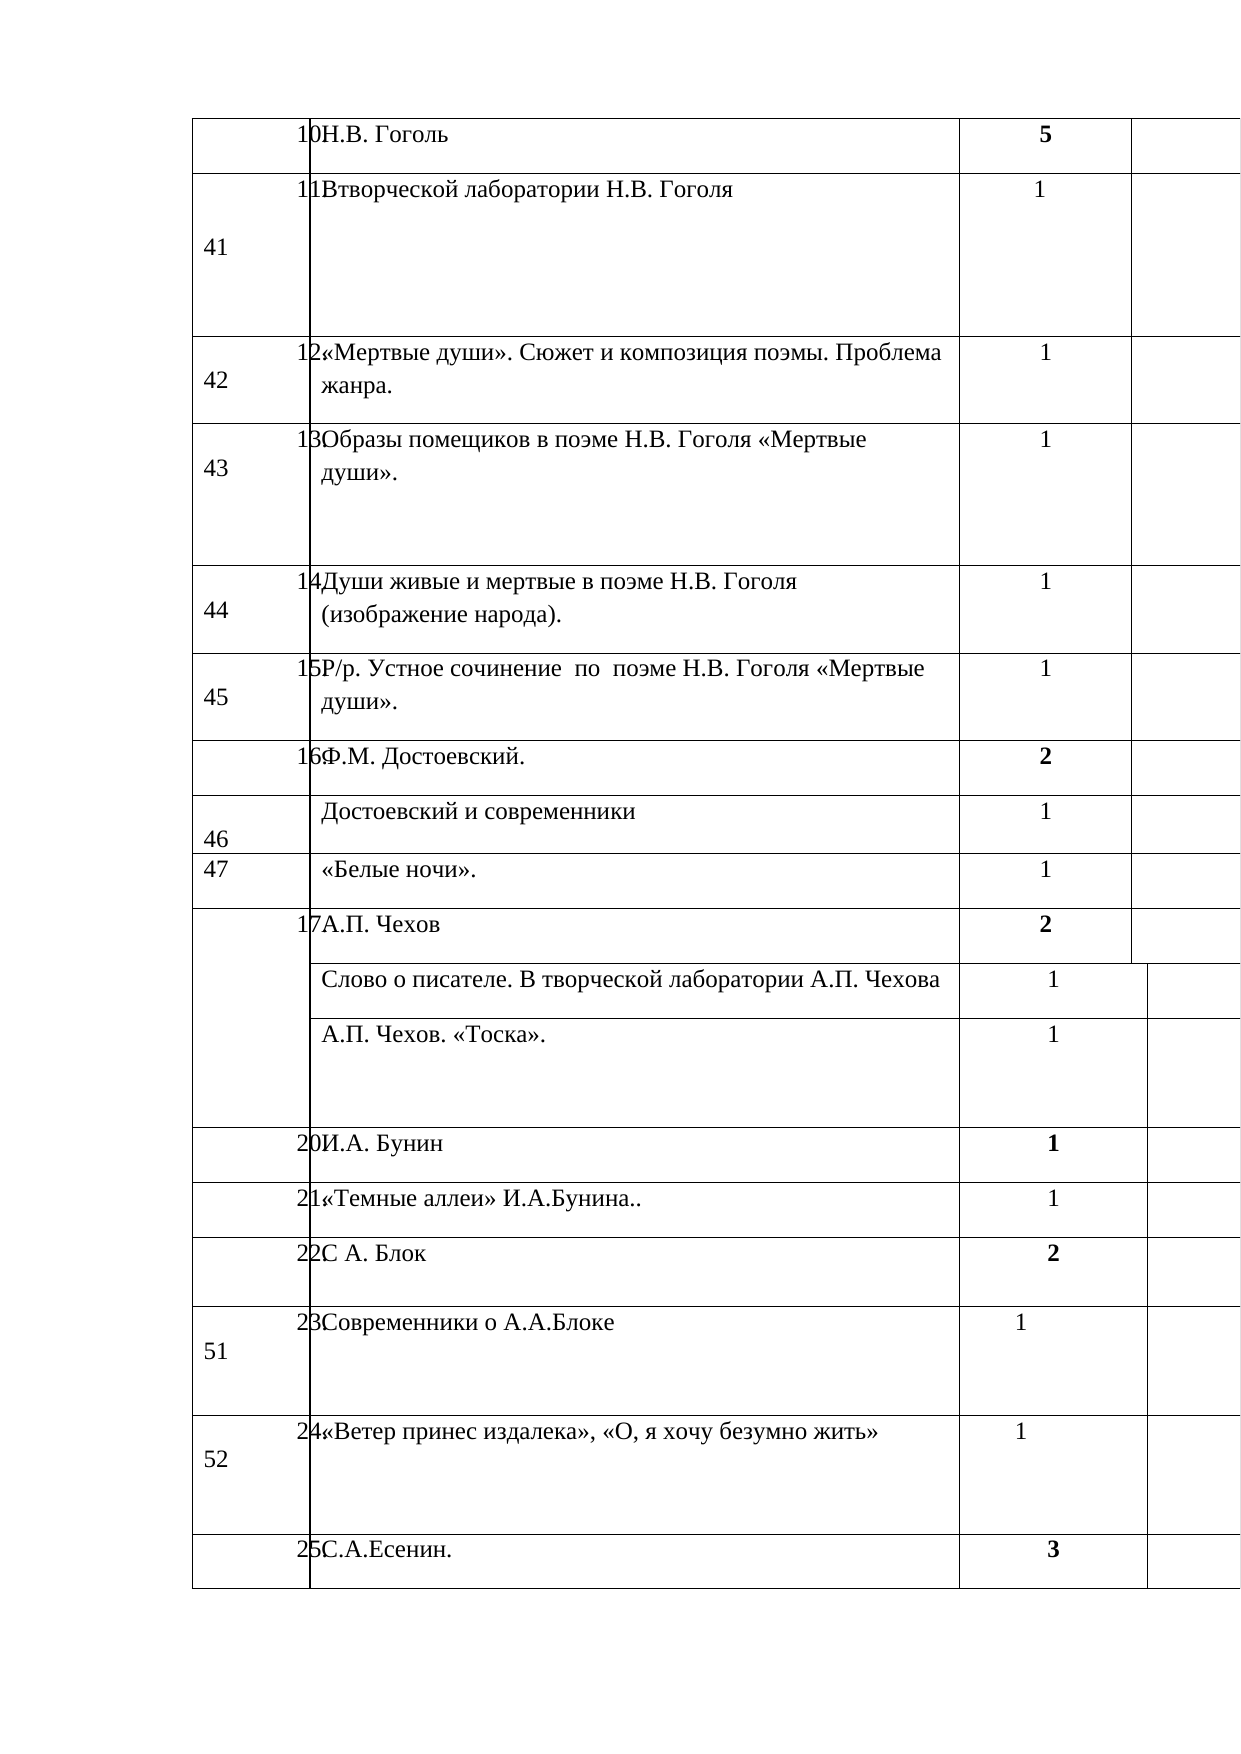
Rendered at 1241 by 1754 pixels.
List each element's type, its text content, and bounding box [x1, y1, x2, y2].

table_cell 45 [193, 654, 309, 740]
table_cell 44 [193, 566, 309, 652]
table_cell [1148, 1416, 1240, 1533]
table_cell 1 [960, 1019, 1147, 1127]
table_cell [1148, 1535, 1240, 1588]
table_cell [193, 741, 309, 795]
table_cell [1132, 654, 1240, 740]
table_cell 46 [193, 796, 309, 853]
table_cell [1132, 796, 1240, 853]
table_cell [1132, 119, 1240, 173]
table_cell «Белые ночи». [311, 854, 959, 908]
table_cell Н.В. Гоголь [311, 119, 959, 173]
table_cell 2 [960, 1238, 1147, 1306]
table_cell 1 [960, 337, 1131, 423]
table_cell 1 [960, 1307, 1147, 1415]
table_cell 1 [960, 566, 1131, 652]
table_cell 1 [960, 964, 1147, 1018]
table_cell А.П. Чехов [311, 909, 959, 963]
table_cell С А. Блок [311, 1238, 959, 1306]
table_cell [1132, 566, 1240, 652]
table_cell А.П. Чехов. «Тоска». [311, 1019, 959, 1127]
table_cell 43 [193, 424, 309, 565]
table_cell 1 [960, 1183, 1147, 1237]
table_cell Р/р. Устное сочинение по поэме Н.В. Гоголя «Мертвые души». [311, 654, 959, 740]
table_cell 2 [960, 741, 1131, 795]
table_cell [1132, 174, 1240, 336]
table_cell [1148, 1019, 1240, 1127]
table_cell 51 [193, 1307, 309, 1415]
table_cell [193, 1238, 309, 1306]
table_cell [1132, 854, 1240, 908]
table_cell 5 [960, 119, 1131, 173]
table_cell Слово о писателе. В творческой лаборатории А.П. Чехова [311, 964, 959, 1018]
table_cell 52 [193, 1416, 309, 1533]
table_cell [1148, 1238, 1240, 1306]
table_cell 1 [960, 654, 1131, 740]
table_cell [1148, 964, 1240, 1018]
table_cell [193, 1535, 309, 1588]
table_cell [1132, 337, 1240, 423]
table_cell 41 41 [193, 174, 309, 336]
table_cell [193, 1128, 309, 1182]
table_cell [1132, 909, 1240, 963]
table_cell «Темные аллеи» И.А.Бунина.. [311, 1183, 959, 1237]
table_cell 1 [960, 424, 1131, 565]
table_cell 1 [960, 796, 1131, 853]
table_cell [193, 119, 309, 173]
table_cell Ф.М. Достоевский. [311, 741, 959, 795]
table_cell [193, 909, 309, 1127]
table_cell [1132, 424, 1240, 565]
table_cell И.А. Бунин [311, 1128, 959, 1182]
table_cell Образы помещиков в поэме Н.В. Гоголя «Мертвые души». [311, 424, 959, 565]
table_cell 3 [960, 1535, 1147, 1588]
table_cell 1 [960, 854, 1131, 908]
table_cell 2 [960, 909, 1131, 963]
table_cell С.А.Есенин. [311, 1535, 959, 1588]
table_cell Втворческой лаборатории Н.В. Гоголя [311, 174, 959, 336]
table_cell 1 [960, 1128, 1147, 1182]
table_cell Современники о А.А.Блоке [311, 1307, 959, 1415]
table_cell [1148, 1307, 1240, 1415]
table_cell [1148, 1183, 1240, 1237]
table_cell Достоевский и современники [311, 796, 959, 853]
table_cell «Мертвые души». Сюжет и композиция поэмы. Проблема жанра. [311, 337, 959, 423]
table_cell [193, 1183, 309, 1237]
table_cell 47 [193, 854, 309, 908]
table_cell 1 [960, 1416, 1147, 1533]
table_cell [1132, 741, 1240, 795]
table_cell 1 [960, 174, 1131, 336]
table_cell 42 [193, 337, 309, 423]
table_cell Души живые и мертвые в поэме Н.В. Гоголя (изображение народа). [311, 566, 959, 652]
table_cell «Ветер принес издалека», «О, я хочу безумно жить» [311, 1416, 959, 1533]
table_cell [1148, 1128, 1240, 1182]
